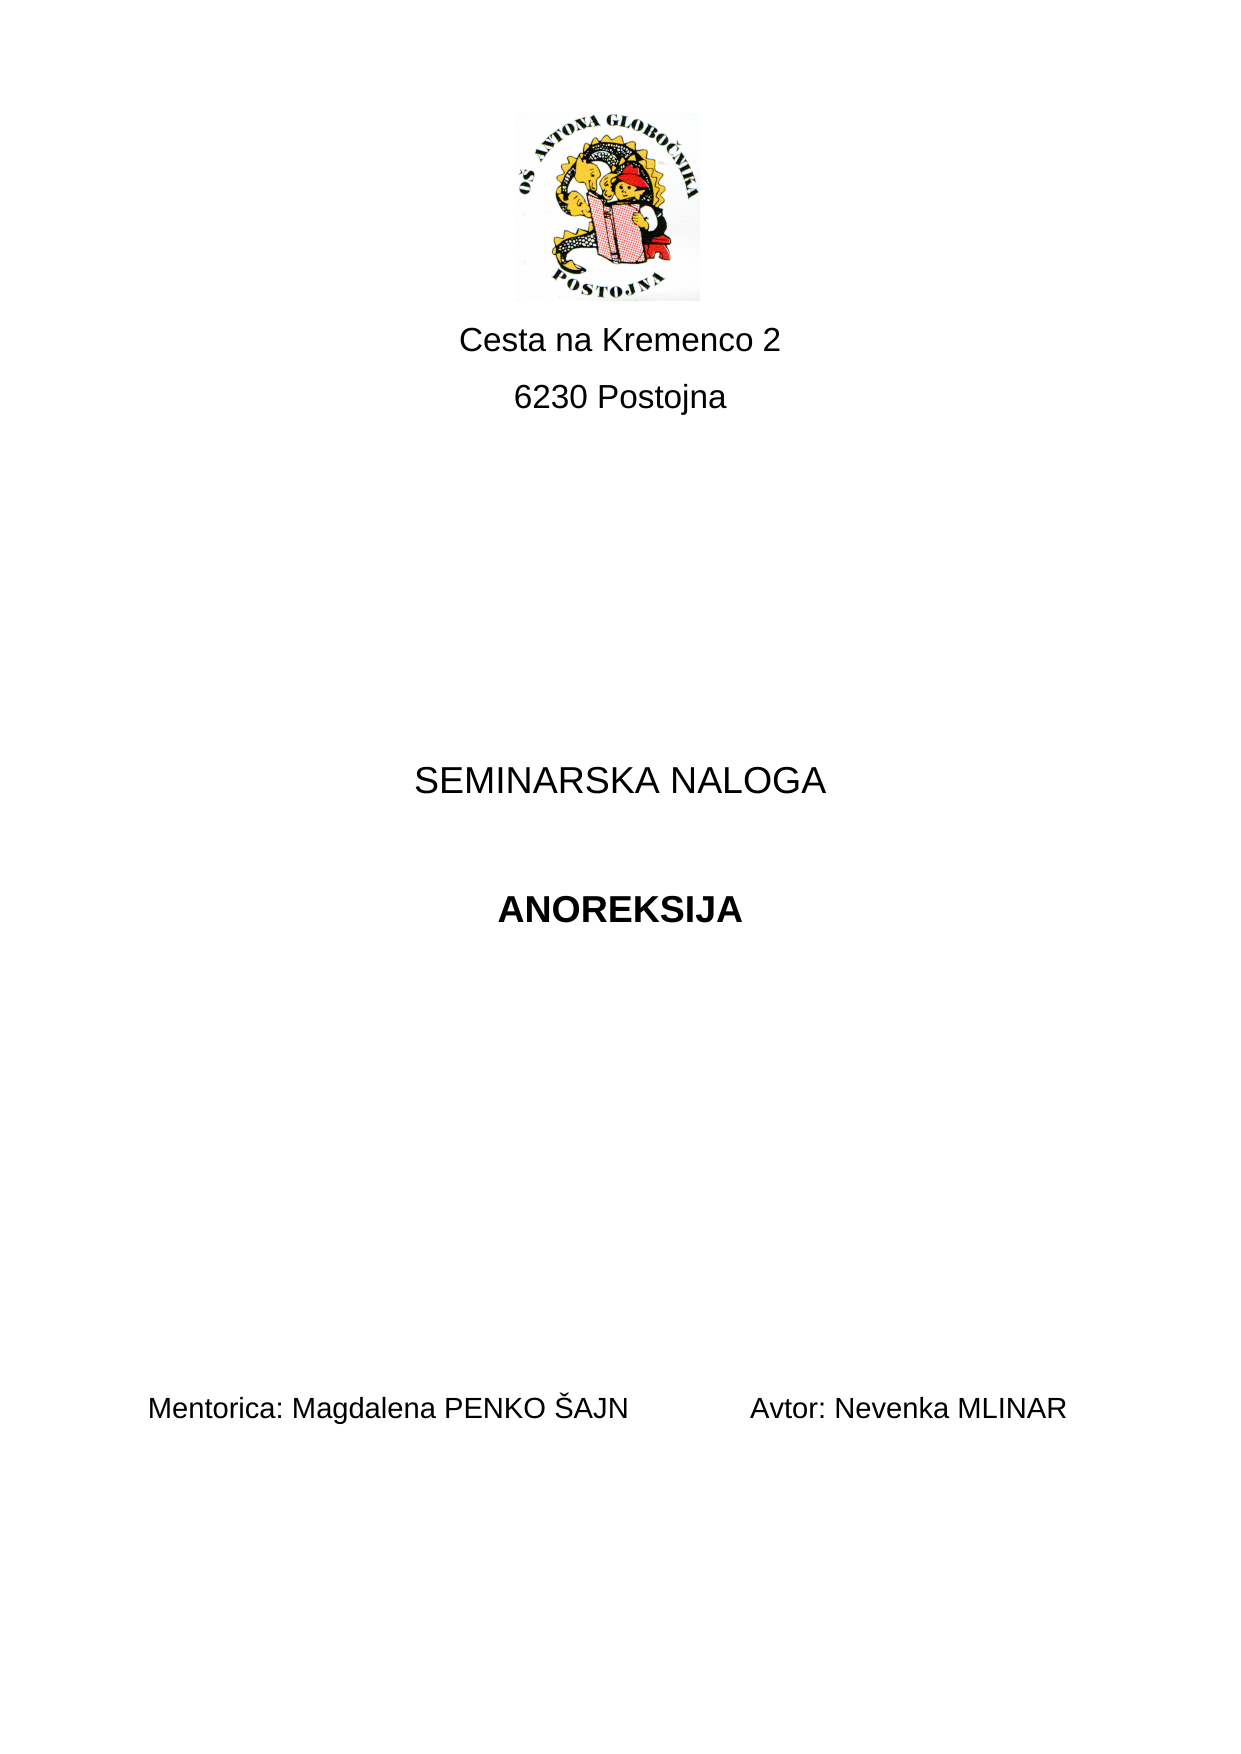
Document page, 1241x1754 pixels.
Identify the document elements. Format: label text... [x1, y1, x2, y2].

text ANOREKSIJA [148, 888, 1093, 931]
picture [514, 112, 701, 301]
text Mentorica: Magdalena PENKO ŠAJN Avtor: Nevenka MLINAR [148, 1391, 1093, 1424]
text Cesta na Kremenco 2 [148, 148, 1093, 358]
text SEMINARSKA NALOGA [148, 758, 1093, 801]
text 6230 Postojna [148, 377, 1093, 416]
